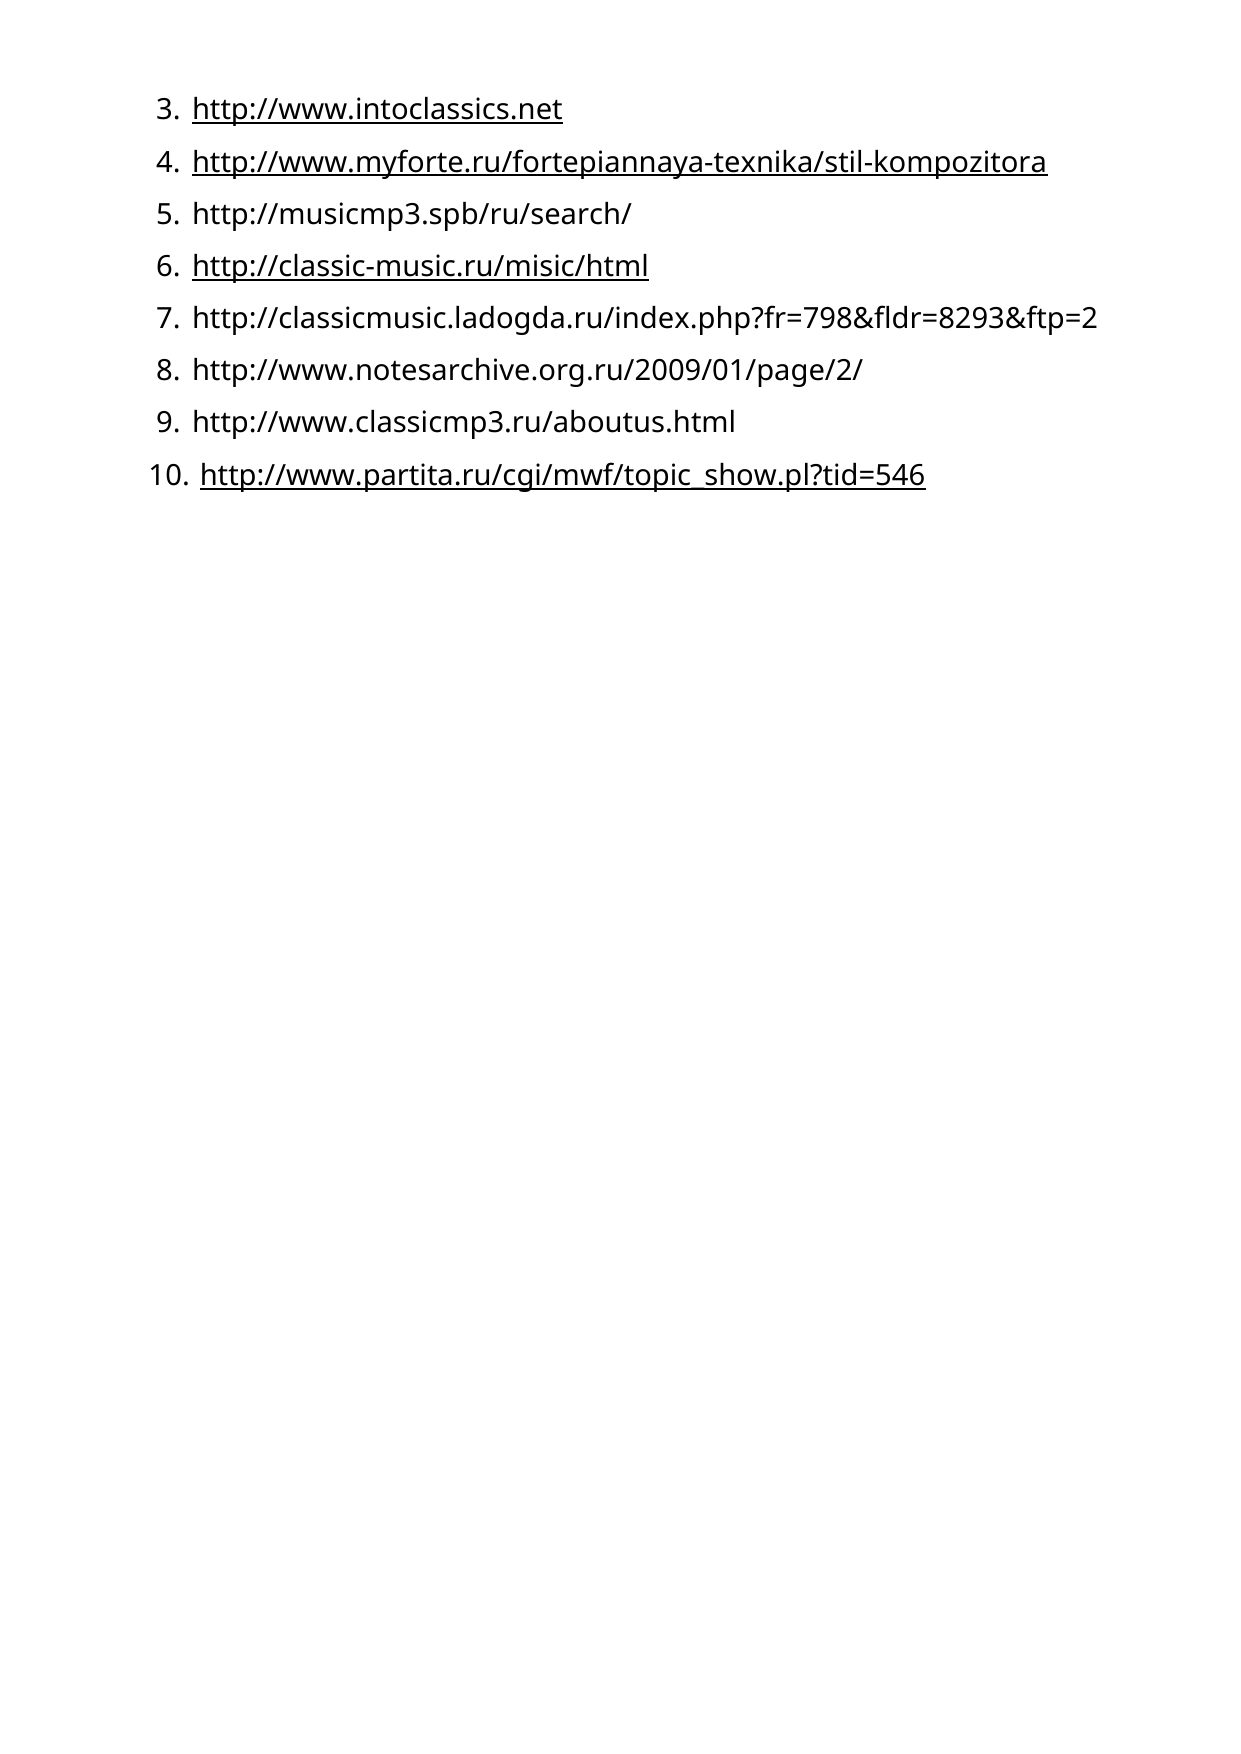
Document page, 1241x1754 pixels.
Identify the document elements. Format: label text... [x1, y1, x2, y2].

text 3. http://www.intoclassics.net [118, 89, 1162, 128]
text 10. http://www.partita.ru/cgi/mwf/topic_show.pl?tid=546 [118, 454, 1162, 494]
text 7. http://classicmusic.ladogda.ru/index.php?fr=798&fldr=8293&ftp=2 [118, 297, 1162, 337]
text 5. http://musicmp3.spb/ru/search/ [118, 193, 1162, 233]
text 4. http://www.myforte.ru/fortepiannaya-texnika/stil-kompozitora [118, 141, 1162, 181]
text 8. http://www.notesarchive.org.ru/2009/01/page/2/ [118, 349, 1162, 389]
text 6. http://classic-music.ru/misic/html [118, 245, 1162, 285]
text 9. http://www.classicmp3.ru/aboutus.html [118, 402, 1162, 441]
